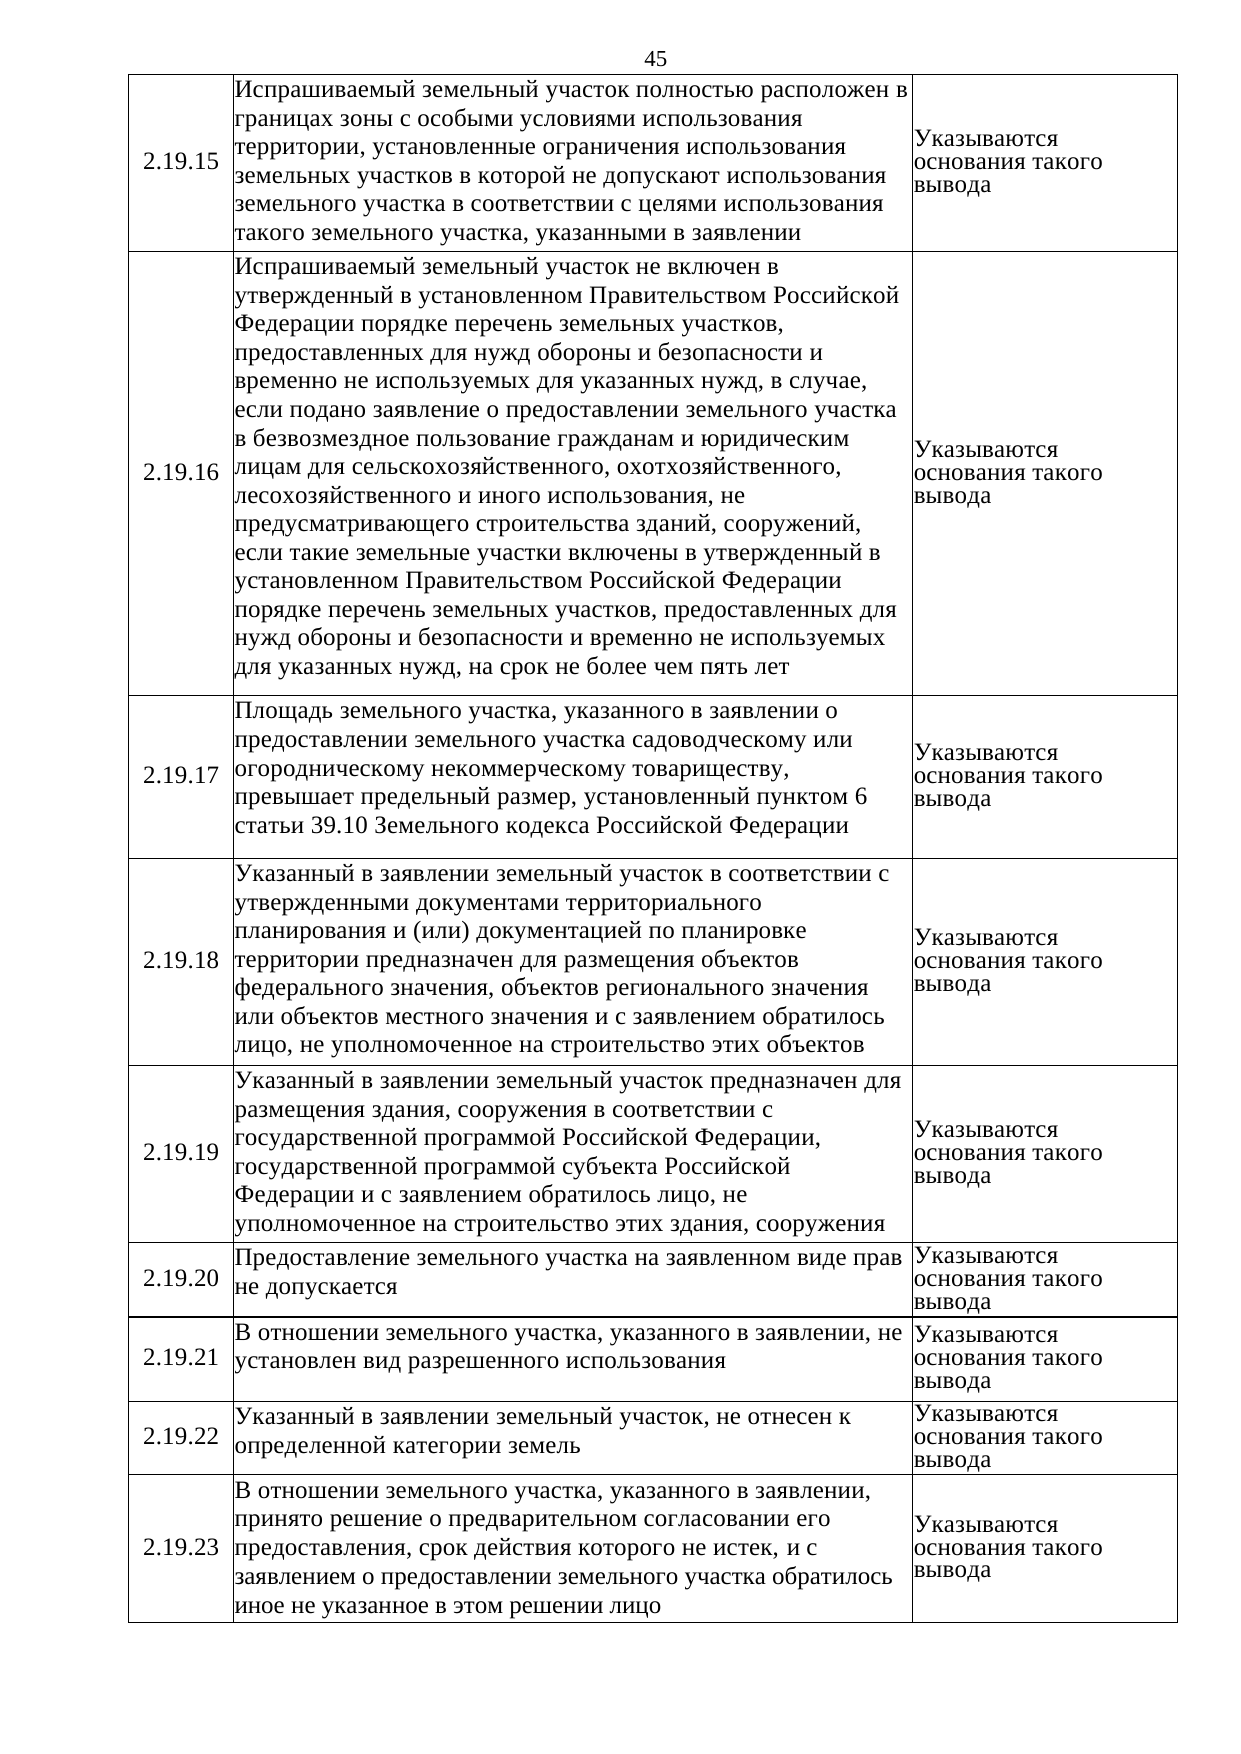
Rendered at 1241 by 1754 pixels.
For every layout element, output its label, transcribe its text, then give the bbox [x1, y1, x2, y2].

table_cell 2.19.16 [129, 252, 233, 695]
table_cell Указанный в заявлении земельный участок предназначен для размещения здания, сооружения в соответствии с государственной программой Российской Федерации, государственной программой субъекта Российской Федерации и с заявлением обратилось лицо, не уполномоченное на строительство этих здания, сооружения [234, 1066, 912, 1242]
table_cell Предоставление земельного участка на заявленном виде прав не допускается [234, 1243, 912, 1316]
table_cell Указываются основания такого вывода [913, 252, 1177, 695]
table_cell В отношении земельного участка, указанного в заявлении, не установлен вид разрешенного использования [234, 1318, 912, 1401]
table_cell Указанный в заявлении земельный участок, не отнесен к определенной категории земель [234, 1402, 912, 1474]
table_cell Указываются основания такого вывода [913, 1402, 1177, 1474]
table_cell Площадь земельного участка, указанного в заявлении о предоставлении земельного участка садоводческому или огородническому некоммерческому товариществу, превышает предельный размер, установленный пунктом 6 статьи 39.10 Земельного кодекса Российской Федерации [234, 696, 912, 858]
table_cell 2.19.15 [129, 75, 233, 251]
table_cell Испрашиваемый земельный участок не включен в утвержденный в установленном Правительством Российской Федерации порядке перечень земельных участков, предоставленных для нужд обороны и безопасности и временно не используемых для указанных нужд, в случае, если подано заявление о предоставлении земельного участка в безвозмездное пользование гражданам и юридическим лицам для сельскохозяйственного, охотхозяйственного, лесохозяйственного и иного использования, не предусматривающего строительства зданий, сооружений, если такие земельные участки включены в утвержденный в установленном Правительством Российской Федерации порядке перечень земельных участков, предоставленных для нужд обороны и безопасности и временно не используемых для указанных нужд, на срок не более чем пять лет [234, 252, 912, 695]
table_cell В отношении земельного участка, указанного в заявлении, принято решение о предварительном согласовании его предоставления, срок действия которого не истек, и с заявлением о предоставлении земельного участка обратилось иное не указанное в этом решении лицо [234, 1475, 912, 1622]
table_cell 2.19.19 [129, 1066, 233, 1242]
table_cell Испрашиваемый земельный участок полностью расположен в границах зоны с особыми условиями использования территории, установленные ограничения использования земельных участков в которой не допускают использования земельного участка в соответствии с целями использования такого земельного участка, указанными в заявлении [234, 75, 912, 251]
table_cell Указываются основания такого вывода [913, 1066, 1177, 1242]
table_cell 2.19.17 [129, 696, 233, 858]
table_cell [913, 75, 1177, 251]
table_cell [913, 1475, 1177, 1622]
table_cell 2.19.21 [129, 1318, 233, 1401]
table_cell 2.19.20 [129, 1243, 233, 1316]
table_cell 2.19.23 [129, 1475, 233, 1622]
table_cell Указываются основания такого вывода [913, 696, 1177, 858]
table_cell Указанный в заявлении земельный участок в соответствии с утвержденными документами территориального планирования и (или) документацией по планировке территории предназначен для размещения объектов федерального значения, объектов регионального значения или объектов местного значения и с заявлением обратилось лицо, не уполномоченное на строительство этих объектов [234, 859, 912, 1064]
table_cell Указываются основания такого вывода [913, 1243, 1177, 1316]
table_cell Указываются основания такого вывода [913, 859, 1177, 1064]
table_cell 2.19.22 [129, 1402, 233, 1474]
table_cell 2.19.18 [129, 859, 233, 1064]
table_cell Указываются основания такого вывода [913, 1318, 1177, 1401]
